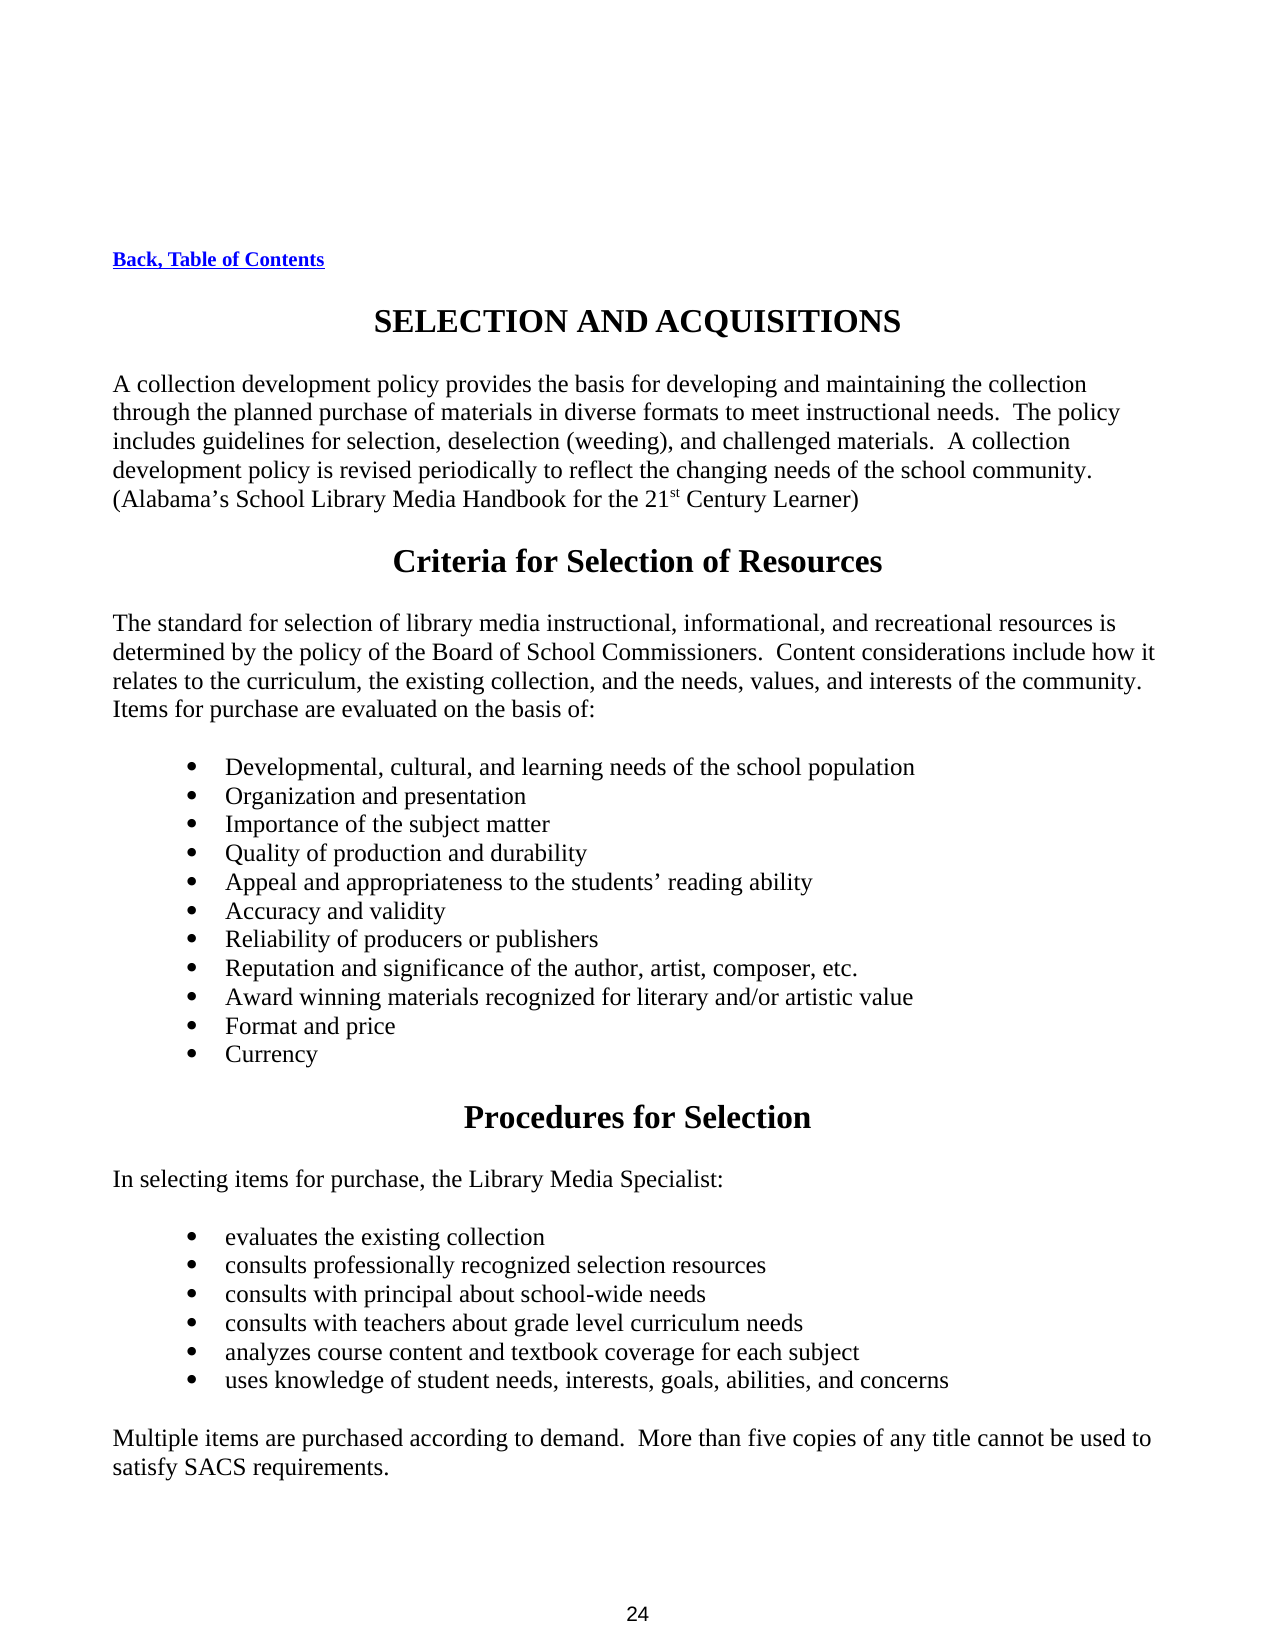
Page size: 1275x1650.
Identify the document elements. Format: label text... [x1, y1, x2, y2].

text (’s School Library Media Handbook for the 21st Century Learner) [112, 484, 1162, 512]
list consults with teachers about grade level curriculum needs [187, 1308, 1162, 1337]
list analyzes course content and textbook coverage for each subject [187, 1337, 1162, 1365]
list Format and price [187, 1011, 1162, 1039]
list Reputation and significance of the author, artist, composer, etc. [187, 953, 1162, 982]
list Appeal and appropriateness to the students’ reading ability [187, 867, 1162, 896]
list Quality of production and durability [187, 838, 1162, 867]
subtitle Procedures for Selection [112, 1097, 1162, 1135]
list consults with principal about school-wide needs [187, 1279, 1162, 1308]
subtitle Back, Table of Contents [112, 247, 1162, 271]
list Currency [187, 1039, 1162, 1068]
list consults professionally recognized selection resources [187, 1250, 1162, 1279]
list Developmental, cultural, and learning needs of the school population [187, 752, 1162, 781]
subtitle SELECTION AND ACQUISITIONS [112, 302, 1162, 340]
list Importance of the subject matter [187, 809, 1162, 838]
text The standard for selection of library media instructional, informational, and recreational resources is determined by the policy of the Board of School Commissioners. Content considerations include how it relates to the curriculum, the existing collection, and the needs, values, and interests of the community. Items for purchase are evaluated on the basis of: [112, 608, 1162, 723]
list Organization and presentation [187, 781, 1162, 809]
text In selecting items for purchase, the Library Media Specialist: [112, 1164, 1162, 1193]
list Reliability of producers or publishers [187, 924, 1162, 953]
list uses knowledge of student needs, interests, goals, abilities, and concerns [187, 1365, 1162, 1394]
list Award winning materials recognized for literary and/or artistic value [187, 982, 1162, 1011]
list evaluates the existing collection [187, 1222, 1162, 1250]
text A collection development policy provides the basis for developing and maintaining the collection through the planned purchase of materials in diverse formats to meet instructional needs. The policy includes guidelines for selection, deselection (weeding), and challenged materials. A collection development policy is revised periodically to reflect the changing needs of the school community. [112, 369, 1162, 484]
text Multiple items are purchased according to demand. More than five copies of any title cannot be used to satisfy SACS requirements. [112, 1423, 1162, 1480]
subtitle Criteria for Selection of Resources [112, 541, 1162, 579]
list Accuracy and validity [187, 896, 1162, 924]
